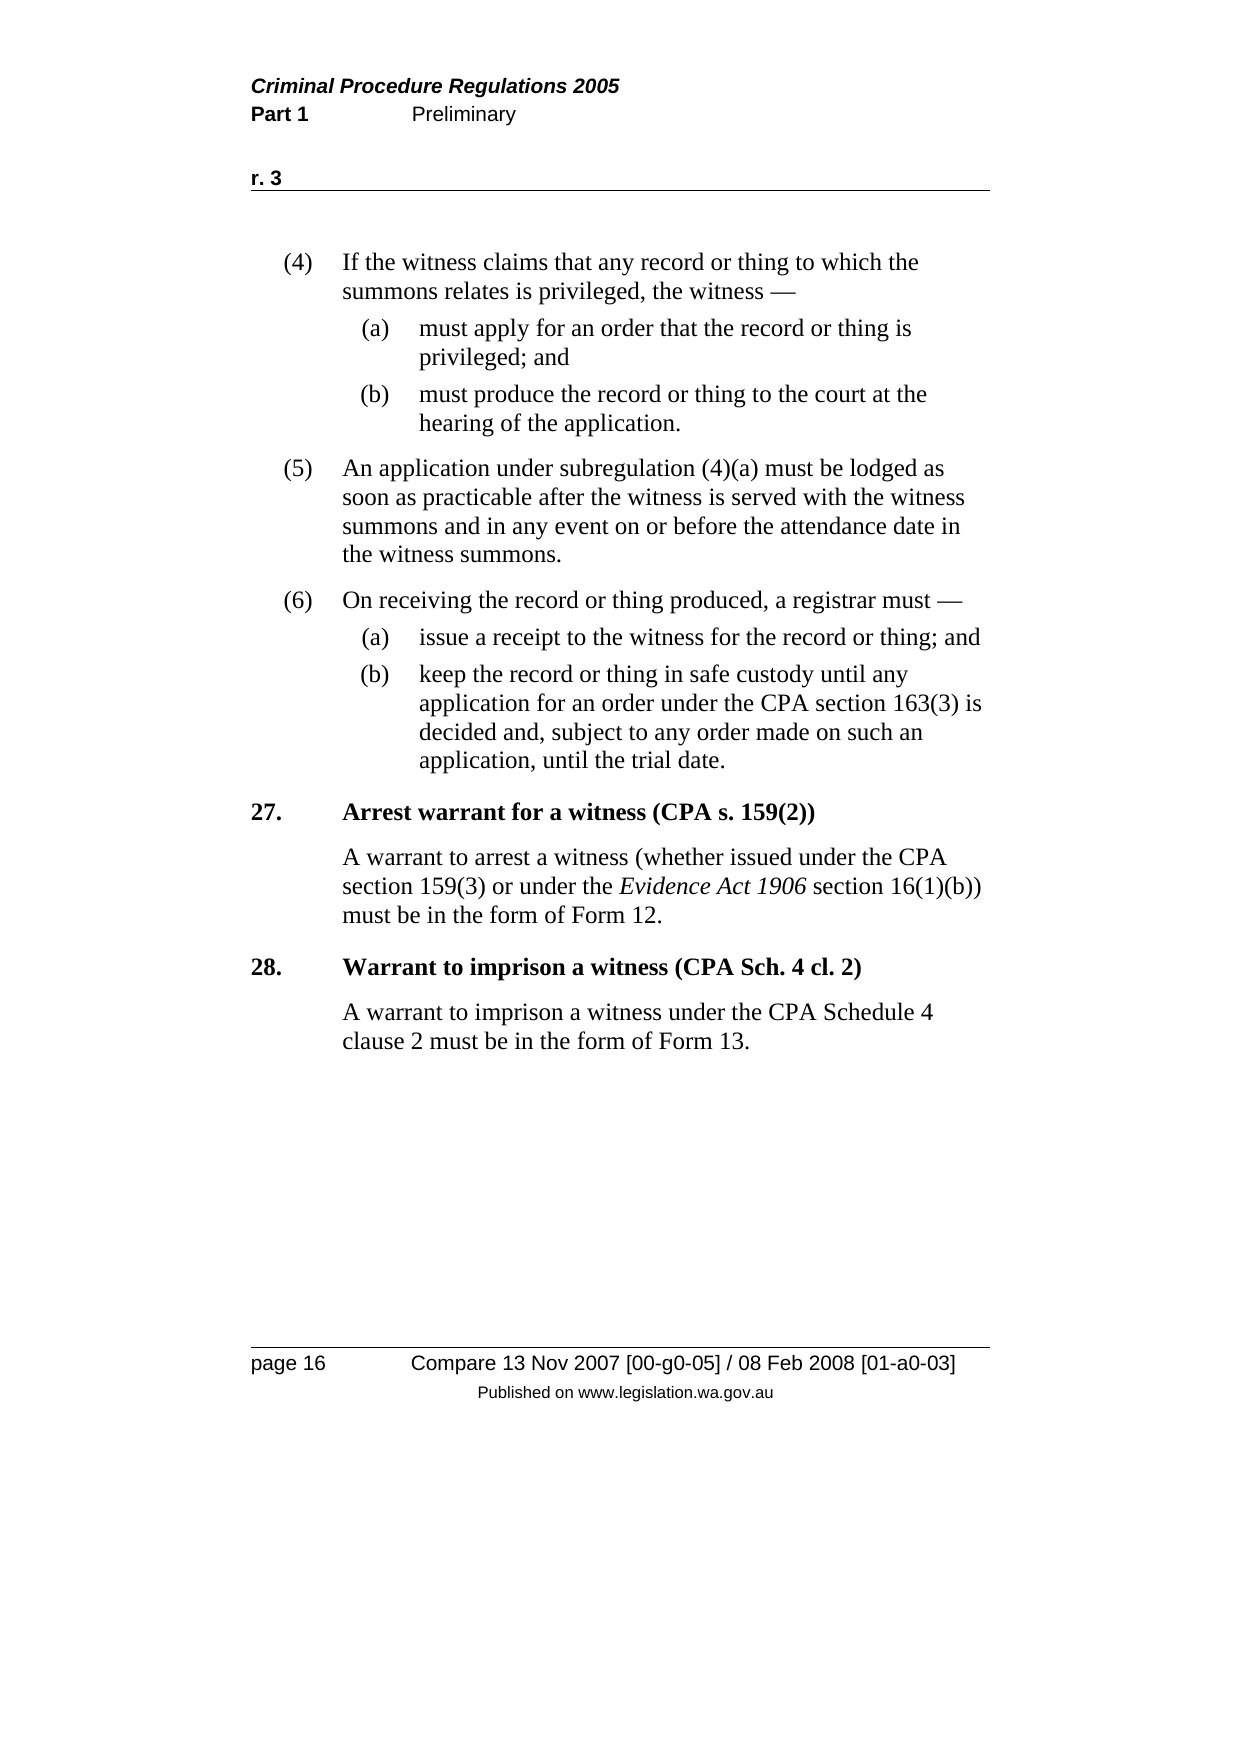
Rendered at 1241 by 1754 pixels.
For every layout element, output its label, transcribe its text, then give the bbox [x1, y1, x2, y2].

text (a) must apply for an order that the record or thing is privileged; and [251, 313, 990, 371]
text (4) If the witness claims that any record or thing to which the summons relates is privileged, the witness — [251, 247, 990, 305]
text A warrant to imprison a witness under the CPA Schedule 4 clause 2 must be in the form of Form 13. [251, 997, 990, 1054]
text (b) keep the record or thing in safe custody until any application for an order under the CPA section 163(3) is decided and, subject to any order made on such an application, until the trial date. [251, 659, 990, 774]
text (6) On receiving the record or thing produced, a registrar must — [251, 585, 990, 614]
text (b) must produce the record or thing to the court at the hearing of the application. [251, 379, 990, 437]
subtitle 28. Warrant to imprison a witness (CPA Sch. 4 cl. 2) [251, 952, 990, 980]
text A warrant to arrest a witness (whether issued under the CPA section 159(3) or under the Evidence Act 1906 section 16(1)(b)) must be in the form of Form 12. [251, 842, 990, 929]
subtitle 27. Arrest warrant for a witness (CPA s. 159(2)) [251, 797, 990, 826]
text (5) An application under subregulation (4)(a) must be lodged as soon as practicable after the witness is served with the witness summons and in any event on or before the attendance date in the witness summons. [251, 453, 990, 568]
text (a) issue a receipt to the witness for the record or thing; and [251, 622, 990, 651]
